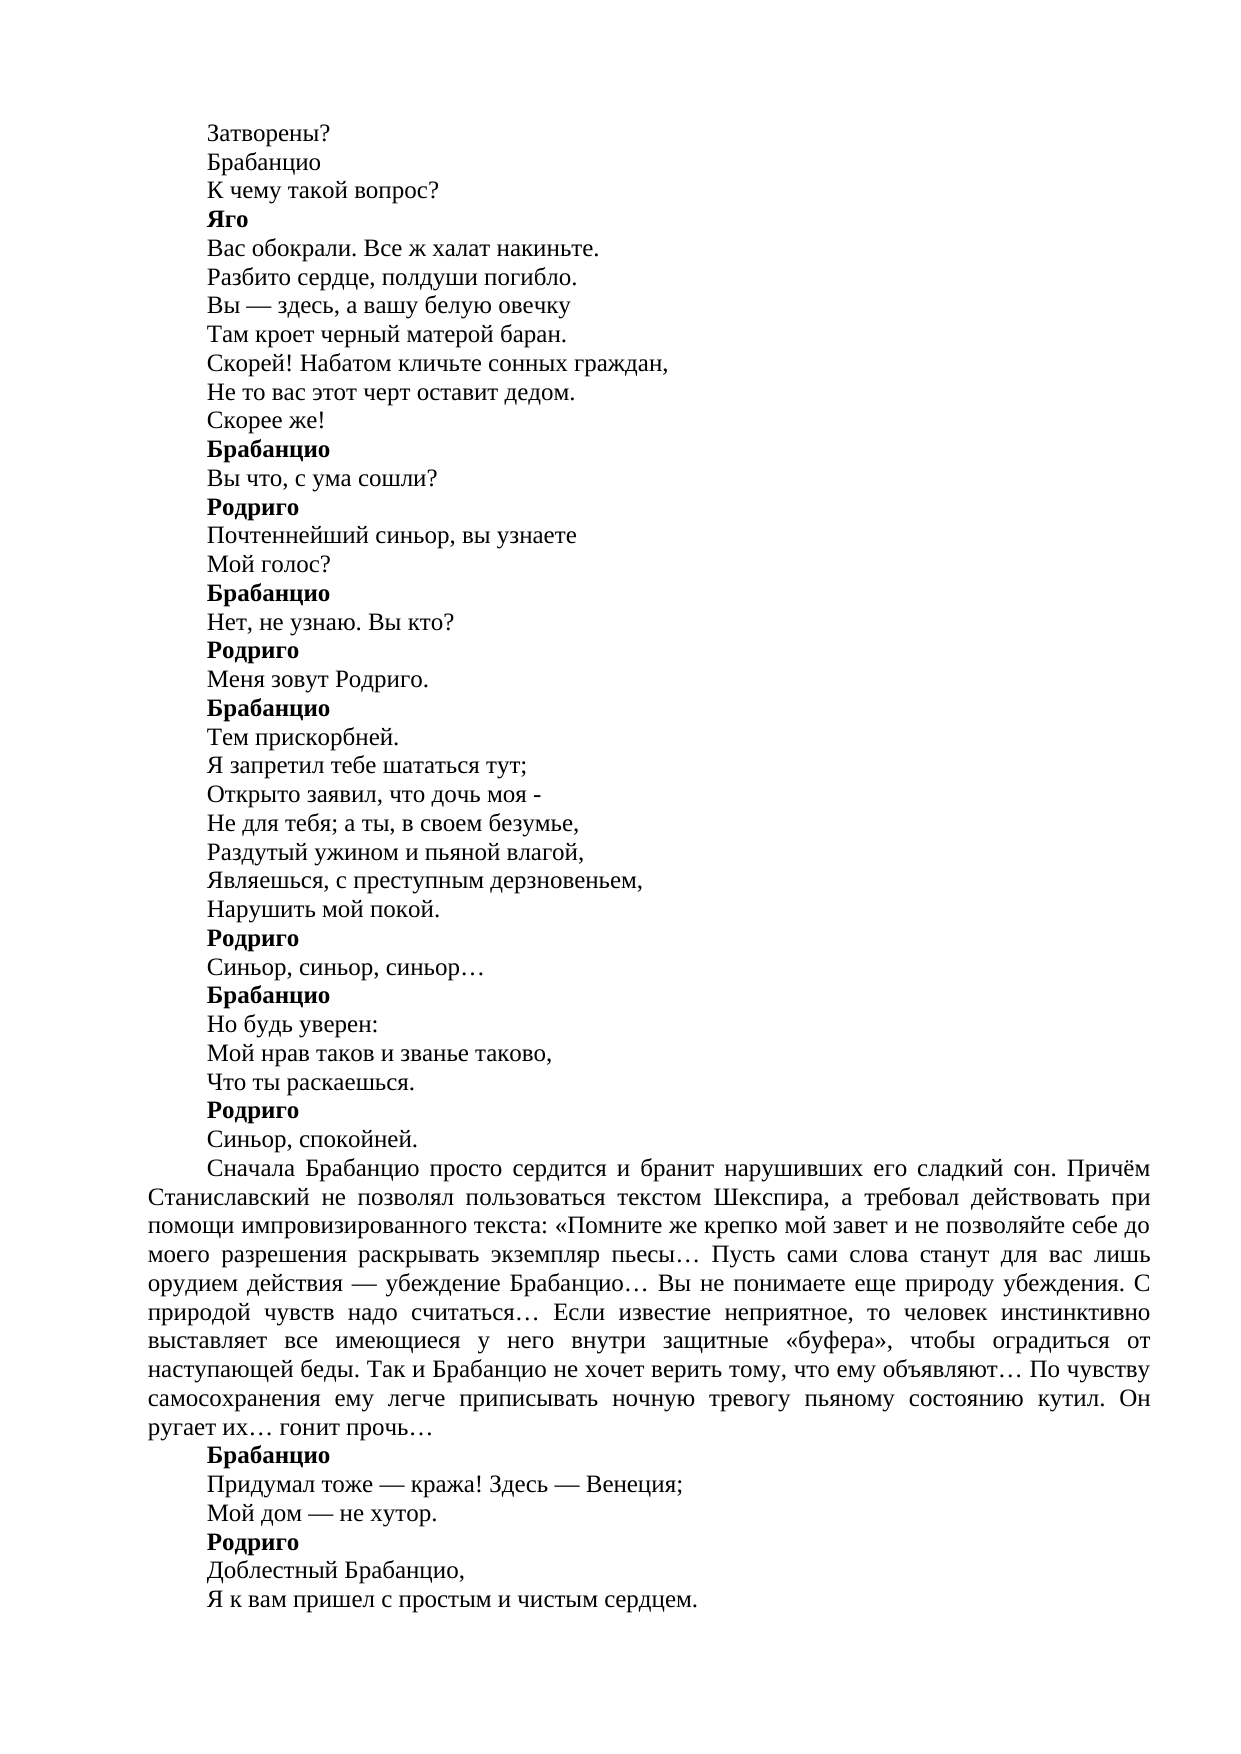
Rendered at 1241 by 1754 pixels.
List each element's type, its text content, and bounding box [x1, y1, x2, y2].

text Брабанцио [148, 693, 1152, 722]
text Родриго [148, 492, 1152, 521]
text Почтеннейший синьор, вы узнаете [148, 521, 1152, 549]
text Нет, не узнаю. Вы кто? [148, 607, 1152, 636]
text Я к вам пришел с простым и чистым сердцем. [148, 1584, 1152, 1613]
text Мой нрав таков и званье таково, [148, 1038, 1152, 1067]
text Вас обокрали. Все ж халат накиньте. [148, 233, 1152, 262]
text Скорее же! [148, 406, 1152, 434]
text Разбито сердце, полдуши погибло. [148, 262, 1152, 291]
text Брабанцио [148, 981, 1152, 1009]
text Не то вас этот черт оставит дедом. [148, 377, 1152, 406]
text Родриго [148, 636, 1152, 664]
text Вы — здесь, а вашу белую овечку [148, 291, 1152, 319]
text Синьор, синьор, синьор… [148, 952, 1152, 981]
text Что ты раскаешься. [148, 1067, 1152, 1096]
text Вы что, с ума сошли? [148, 463, 1152, 492]
text Не для тебя; а ты, в своем безумье, [148, 808, 1152, 837]
text Родриго [148, 1527, 1152, 1556]
text Синьор, спокойней. [148, 1124, 1152, 1153]
text Тем прискорбней. [148, 722, 1152, 751]
text Придумал тоже — кража! Здесь — Венеция; [148, 1469, 1152, 1498]
text Затворены? [148, 118, 1152, 147]
text Открыто заявил, что дочь моя - [148, 779, 1152, 808]
text Мой голос? [148, 549, 1152, 578]
text Я запретил тебе шататься тут; [148, 751, 1152, 779]
text Брабанцио [148, 147, 1152, 176]
text Раздутый ужином и пьяной влагой, [148, 837, 1152, 866]
text Яго [148, 204, 1152, 233]
text К чему такой вопрос? [148, 176, 1152, 204]
text Доблестный Брабанцио, [148, 1556, 1152, 1584]
text Брабанцио [148, 1441, 1152, 1469]
text Меня зовут Родриго. [148, 664, 1152, 693]
text Родриго [148, 1096, 1152, 1124]
text Являешься, с преступным дерзновеньем, [148, 866, 1152, 894]
text Брабанцио [148, 578, 1152, 607]
text Но будь уверен: [148, 1009, 1152, 1038]
text Сначала Брабанцио просто сердится и бранит нарушивших его сладкий сон. Причём Станиславский не позволял пользоваться текстом Шекспира, а требовал действовать при помощи импровизированного текста: «Помните же крепко мой завет и не позволяйте себе до моего разрешения раскрывать экземпляр пьесы… Пусть сами слова станут для вас лишь орудием действия — убеждение Брабанцио… Вы не понимаете еще природу убеждения. С природой чувств надо считаться… Если известие неприятное, то человек инстинктивно выставляет все имеющиеся у него внутри защитные «буфера», чтобы оградиться от наступающей беды. Так и Брабанцио не хочет верить тому, что ему объявляют… По чувству самосохранения ему легче приписывать ночную тревогу пьяному состоянию кутил. Он ругает их… гонит прочь… [148, 1153, 1152, 1441]
text Брабанцио [148, 434, 1152, 463]
text Там кроет черный матерой баран. [148, 319, 1152, 348]
text Мой дом — не хутор. [148, 1498, 1152, 1527]
text Скорей! Набатом кличьте сонных граждан, [148, 348, 1152, 377]
text Родриго [148, 923, 1152, 952]
text Нарушить мой покой. [148, 894, 1152, 923]
